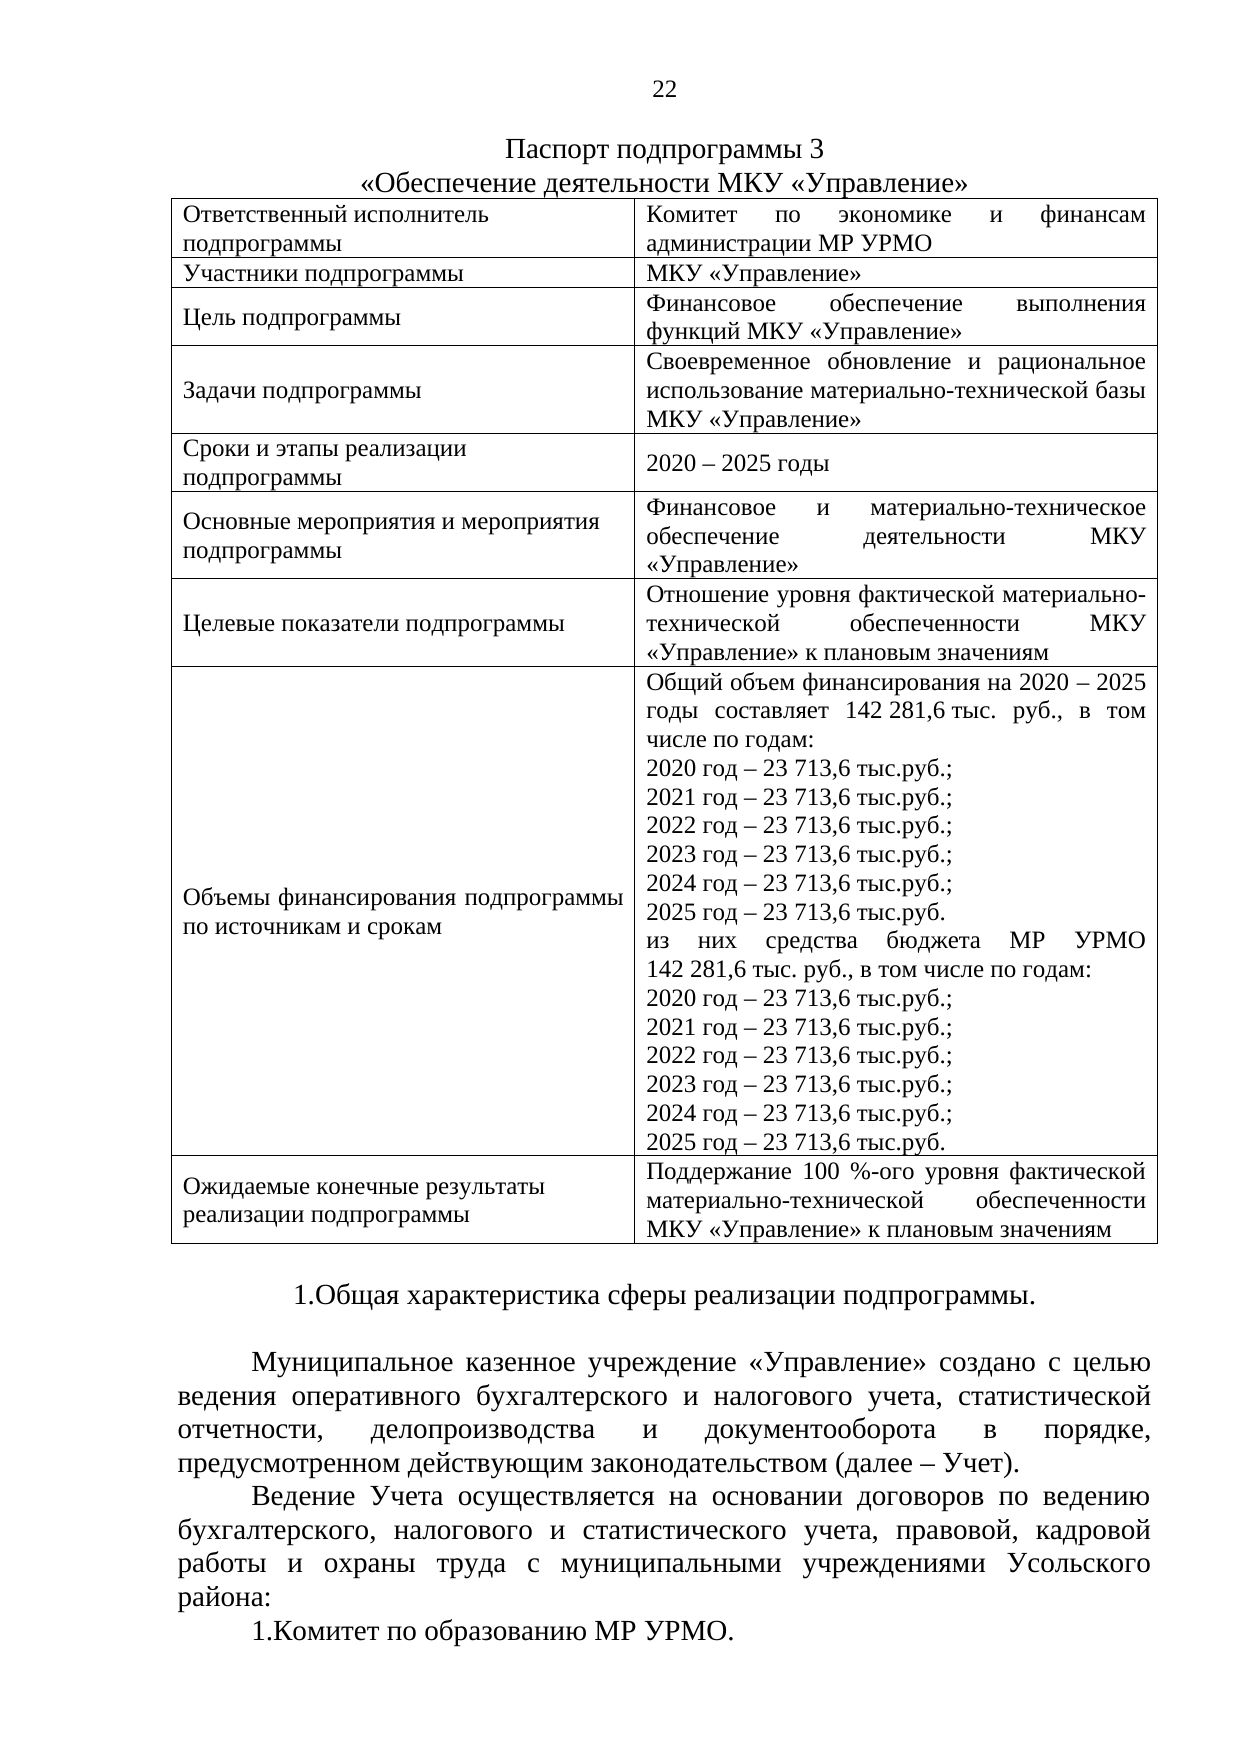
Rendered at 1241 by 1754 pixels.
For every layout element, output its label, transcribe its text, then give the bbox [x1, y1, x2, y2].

text 1.Комитет по образованию МР УРМО. [177, 1613, 1152, 1646]
subtitle Паспорт подпрограммы 3 [177, 131, 1152, 165]
table_cell Отношение уровня фактической материально-технической обеспеченности МКУ «Управление» к плановым значениям [635, 579, 1157, 666]
table_cell Сроки и этапы реализации подпрограммы [172, 434, 634, 491]
table_header Ответственный исполнитель подпрограммы [172, 199, 634, 257]
table_cell МКУ «Управление» [635, 258, 1157, 287]
table_cell Основные мероприятия и мероприятия подпрограммы [172, 492, 634, 578]
table_cell Задачи подпрограммы [172, 346, 634, 432]
text Ведение Учета осуществляется на основании договоров по ведению бухгалтерского, налогового и статистического учета, правовой, кадровой работы и охраны труда с муниципальными учреждениями Усольского района: [177, 1478, 1152, 1613]
table_cell Общий объем финансирования на 2020 – 2025 годы составляет 142 281,6 тыс. руб., в том числе по годам: 2020 год – 23 713,6 тыс.руб.; 2021 год – 23 713,6 тыс.руб.; 2022 год – 23 713,6 тыс.руб.; 2023 год – 23 713,6 тыс.руб.; 2024 год – 23 713,6 тыс.руб.; 2025 год – 23 713,6 тыс.руб. из них средства бюджета МР УРМО 142 281,6 тыс. руб., в том числе по годам: 2020 год – 23 713,6 тыс.руб.; 2021 год – 23 713,6 тыс.руб.; 2022 год – 23 713,6 тыс.руб.; 2023 год – 23 713,6 тыс.руб.; 2024 год – 23 713,6 тыс.руб.; 2025 год – 23 713,6 тыс.руб. [635, 667, 1157, 1155]
table_cell Финансовое и материально-техническое обеспечение деятельности МКУ «Управление» [635, 492, 1157, 578]
table_cell Цель подпрограммы [172, 288, 634, 345]
table_cell 2020 – 2025 годы [635, 434, 1157, 491]
text 1.Общая характеристика сферы реализации подпрограммы. [177, 1277, 1152, 1311]
table_cell Поддержание 100 %-ого уровня фактической материально-технической обеспеченности МКУ «Управление» к плановым значениям [635, 1156, 1157, 1243]
table_cell Участники подпрограммы [172, 258, 634, 287]
table_cell Объемы финансирования подпрограммы по источникам и срокам [172, 667, 634, 1155]
table_cell Целевые показатели подпрограммы [172, 579, 634, 666]
table_cell Своевременное обновление и рациональное использование материально-технической базы МКУ «Управление» [635, 346, 1157, 432]
table_cell Финансовое обеспечение выполнения функций МКУ «Управление» [635, 288, 1157, 345]
table_cell Ожидаемые конечные результаты реализации подпрограммы [172, 1156, 634, 1243]
text «Обеспечение деятельности МКУ «Управление» [177, 165, 1152, 198]
table_header Комитет по экономике и финансам администрации МР УРМО [635, 199, 1157, 257]
text Муниципальное казенное учреждение «Управление» создано с целью ведения оперативного бухгалтерского и налогового учета, статистической отчетности, делопроизводства и документооборота в порядке, предусмотренном действующим законодательством (далее – Учет). [177, 1344, 1152, 1478]
